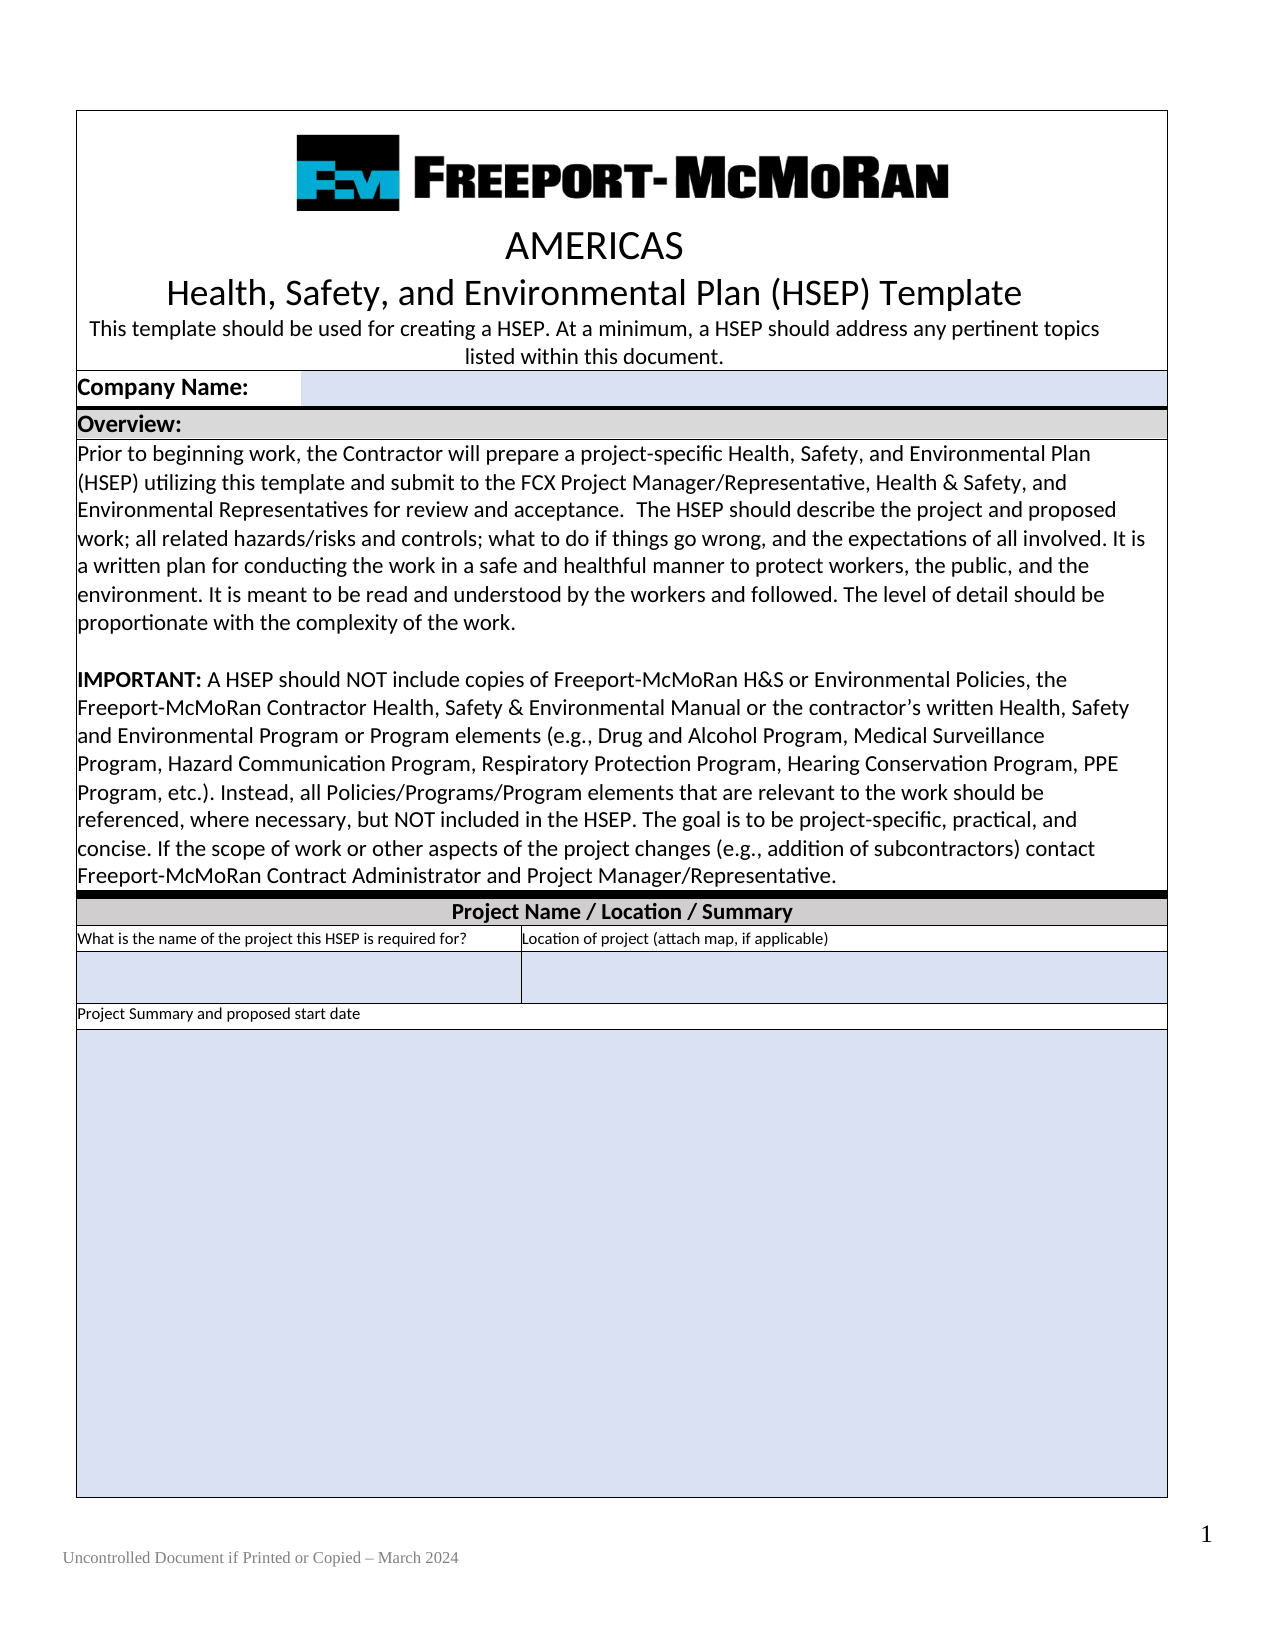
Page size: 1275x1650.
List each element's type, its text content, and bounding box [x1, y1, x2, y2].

table_cell Project Name / Location / Summary [77, 899, 1167, 925]
picture [273, 109, 972, 239]
table_header AMERICAS Health, Safety, and Environmental Plan (HSEP) Template This template should be used for creating a HSEP. At a minimum, a HSEP should address any pertinent topics listed within this document. [77, 111, 1167, 370]
table_cell Overview: [77, 410, 1167, 438]
table_cell [301, 371, 1167, 406]
table_cell [522, 952, 1167, 1003]
table_cell What is the name of the project this HSEP is required for? [77, 926, 521, 951]
table_cell [77, 952, 521, 1003]
table_cell [77, 1030, 1167, 1497]
table_cell Company Name: [77, 371, 301, 406]
table_cell Prior to beginning work, the Contractor will prepare a project-specific Health, Safety, and Environmental Plan (HSEP) utilizing this template and submit to the FCX Project Manager/Representative, Health & Safety, and Environmental Representatives for review and acceptance. The HSEP should describe the project and proposed work; all related hazards/risks and controls; what to do if things go wrong, and the expectations of all involved. It is a written plan for conducting the work in a safe and healthful manner to protect workers, the public, and the environment. It is meant to be read and understood by the workers and followed. The level of detail should be proportionate with the complexity of the work. IMPORTANT: A HSEP should NOT include copies of Freeport-McMoRan H&S or Environmental Policies, the Freeport-McMoRan Contractor Health, Safety & Environmental Manual or the contractor’s written Health, Safety and Environmental Program or Program elements (e.g., Drug and Alcohol Program, Medical Surveillance Program, Hazard Communication Program, Respiratory Protection Program, Hearing Conservation Program, PPE Program, etc.). Instead, all Policies/Programs/Program elements that are relevant to the work should be referenced, where necessary, but NOT included in the HSEP. The goal is to be project-specific, practical, and concise. If the scope of work or other aspects of the project changes (e.g., addition of subcontractors) contact Freeport-McMoRan Contract Administrator and Project Manager/Representative. [77, 440, 1167, 890]
table_cell Project Summary and proposed start date [77, 1004, 1167, 1029]
table_cell Location of project (attach map, if applicable) [522, 926, 1167, 951]
